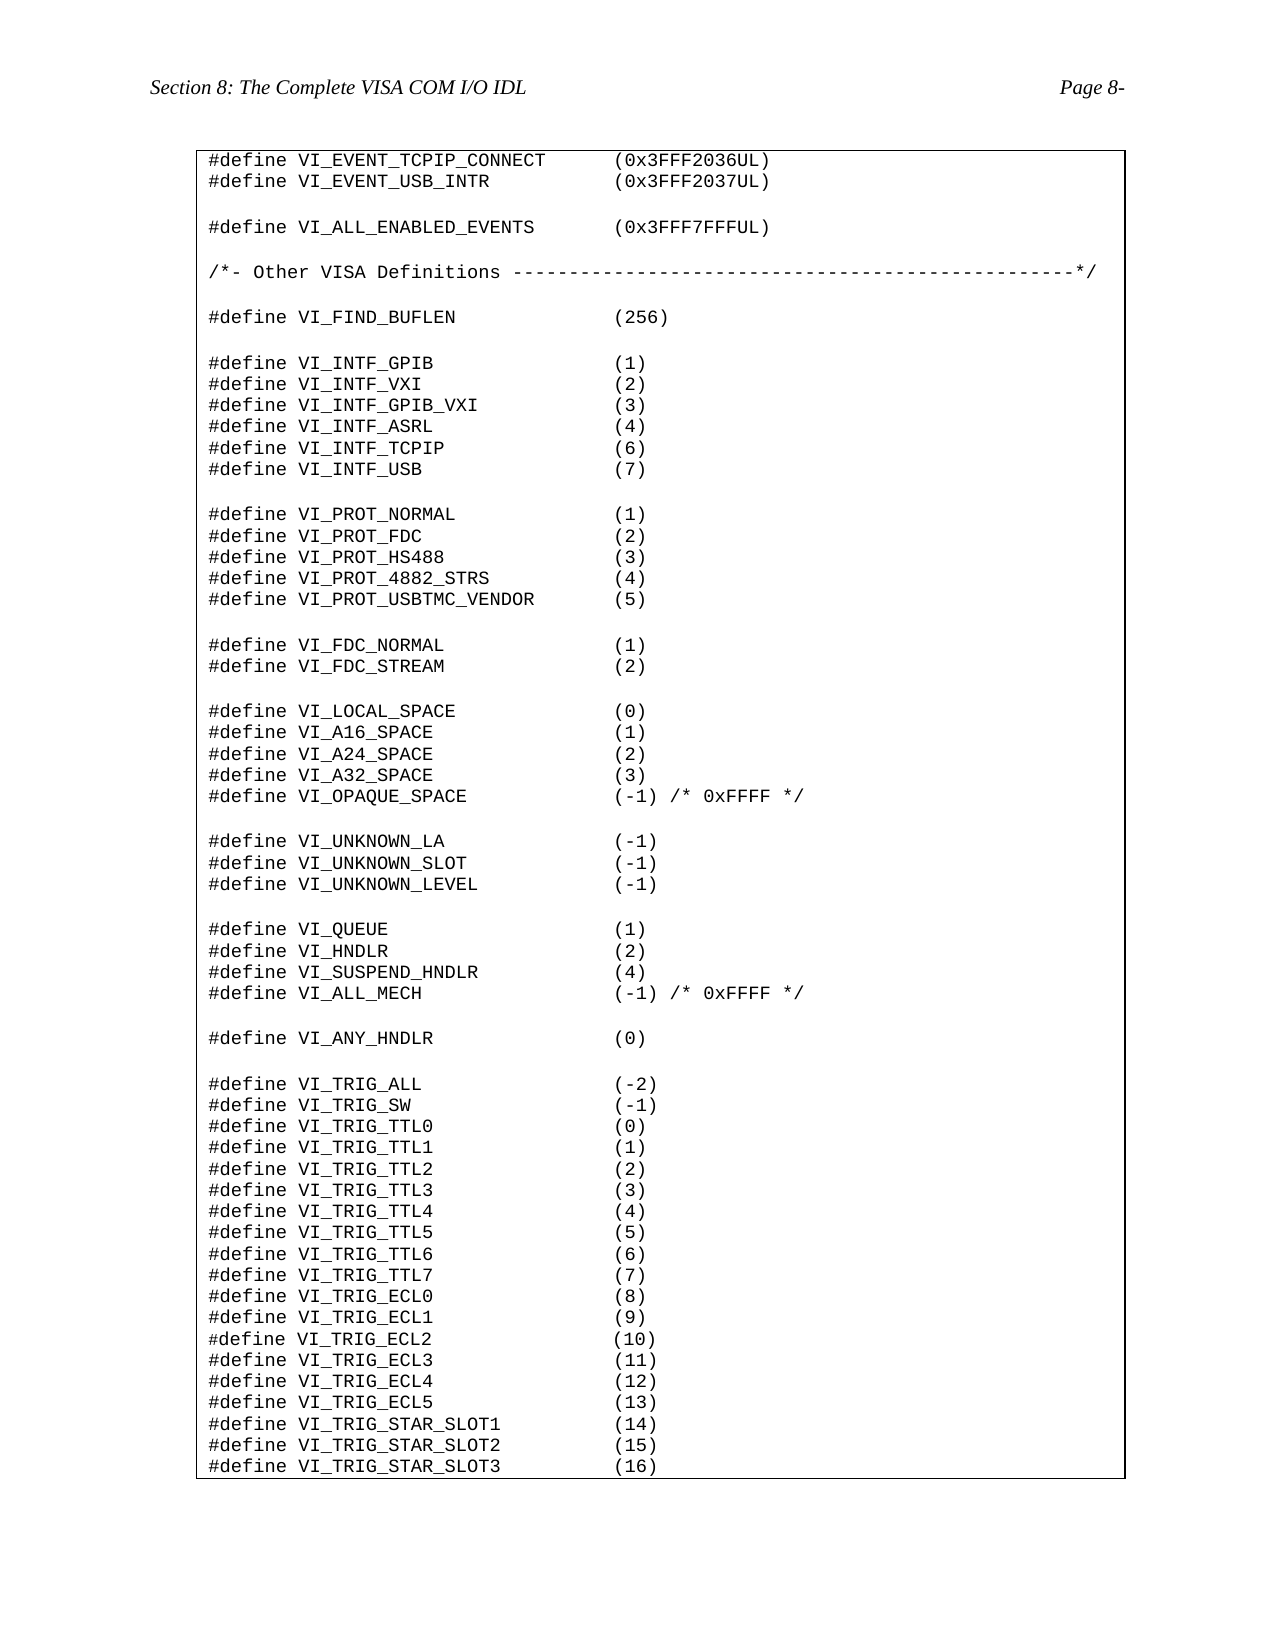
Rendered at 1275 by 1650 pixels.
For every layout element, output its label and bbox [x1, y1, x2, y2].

table_header [197, 151, 1124, 1478]
